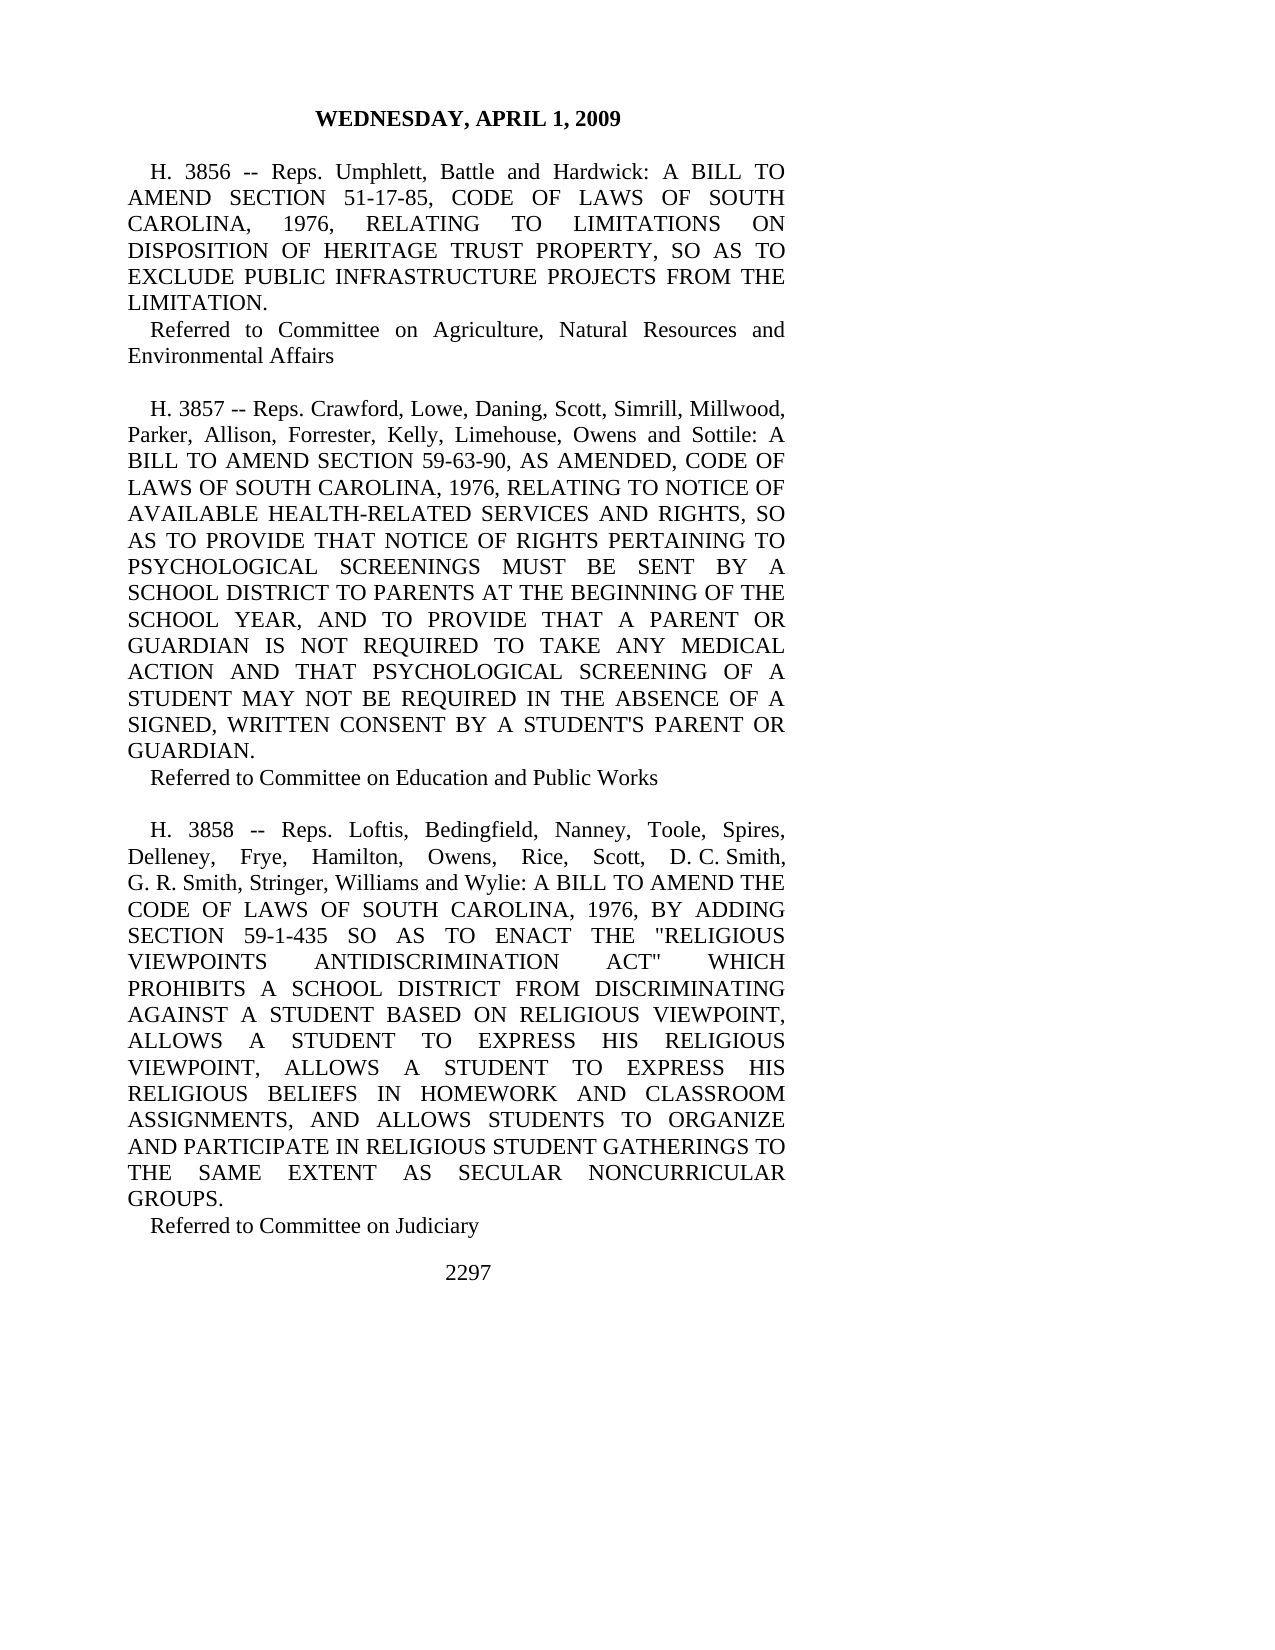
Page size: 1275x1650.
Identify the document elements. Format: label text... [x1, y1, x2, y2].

text H. 3857 -- Reps. Crawford, Lowe, Daning, Scott, Simrill, Millwood, Parker, Allison, Forrester, Kelly, Limehouse, Owens and Sottile: A BILL TO AMEND SECTION 59-63-90, AS AMENDED, CODE OF LAWS OF SOUTH CAROLINA, 1976, RELATING TO NOTICE OF AVAILABLE HEALTH-RELATED SERVICES AND RIGHTS, SO AS TO PROVIDE THAT NOTICE OF RIGHTS PERTAINING TO PSYCHOLOGICAL SCREENINGS MUST BE SENT BY A SCHOOL DISTRICT TO PARENTS AT THE BEGINNING OF THE SCHOOL YEAR, AND TO PROVIDE THAT A PARENT OR GUARDIAN IS NOT REQUIRED TO TAKE ANY MEDICAL ACTION AND THAT PSYCHOLOGICAL SCREENING OF A STUDENT MAY NOT BE REQUIRED IN THE ABSENCE OF A SIGNED, WRITTEN CONSENT BY A STUDENT'S PARENT OR GUARDIAN. [127, 395, 786, 764]
text Referred to Committee on Agriculture, Natural Resources and Environmental Affairs [127, 316, 786, 368]
text H. 3858 -- Reps. Loftis, Bedingfield, Nanney, Toole, Spires, Delleney, Frye, Hamilton, Owens, Rice, Scott, D. C. Smith, G. R. Smith, Stringer, Williams and Wylie: A BILL TO AMEND THE CODE OF LAWS OF SOUTH CAROLINA, 1976, BY ADDING SECTION 59-1-435 SO AS TO ENACT THE "RELIGIOUS VIEWPOINTS ANTIDISCRIMINATION ACT" WHICH PROHIBITS A SCHOOL DISTRICT FROM DISCRIMINATING AGAINST A STUDENT BASED ON RELIGIOUS VIEWPOINT, ALLOWS A STUDENT TO EXPRESS HIS RELIGIOUS VIEWPOINT, ALLOWS A STUDENT TO EXPRESS HIS RELIGIOUS BELIEFS IN HOMEWORK AND CLASSROOM ASSIGNMENTS, AND ALLOWS STUDENTS TO ORGANIZE AND PARTICIPATE IN RELIGIOUS STUDENT GATHERINGS TO THE SAME EXTENT AS SECULAR NONCURRICULAR GROUPS. [127, 817, 786, 1212]
text Referred to Committee on Judiciary [127, 1212, 786, 1238]
text H. 3856 -- Reps. Umphlett, Battle and Hardwick: A BILL TO AMEND SECTION 51-17-85, CODE OF LAWS OF SOUTH CAROLINA, 1976, RELATING TO LIMITATIONS ON DISPOSITION OF HERITAGE TRUST PROPERTY, SO AS TO EXCLUDE PUBLIC INFRASTRUCTURE PROJECTS FROM THE LIMITATION. [127, 158, 786, 316]
text Referred to Committee on Education and Public Works [127, 764, 786, 790]
